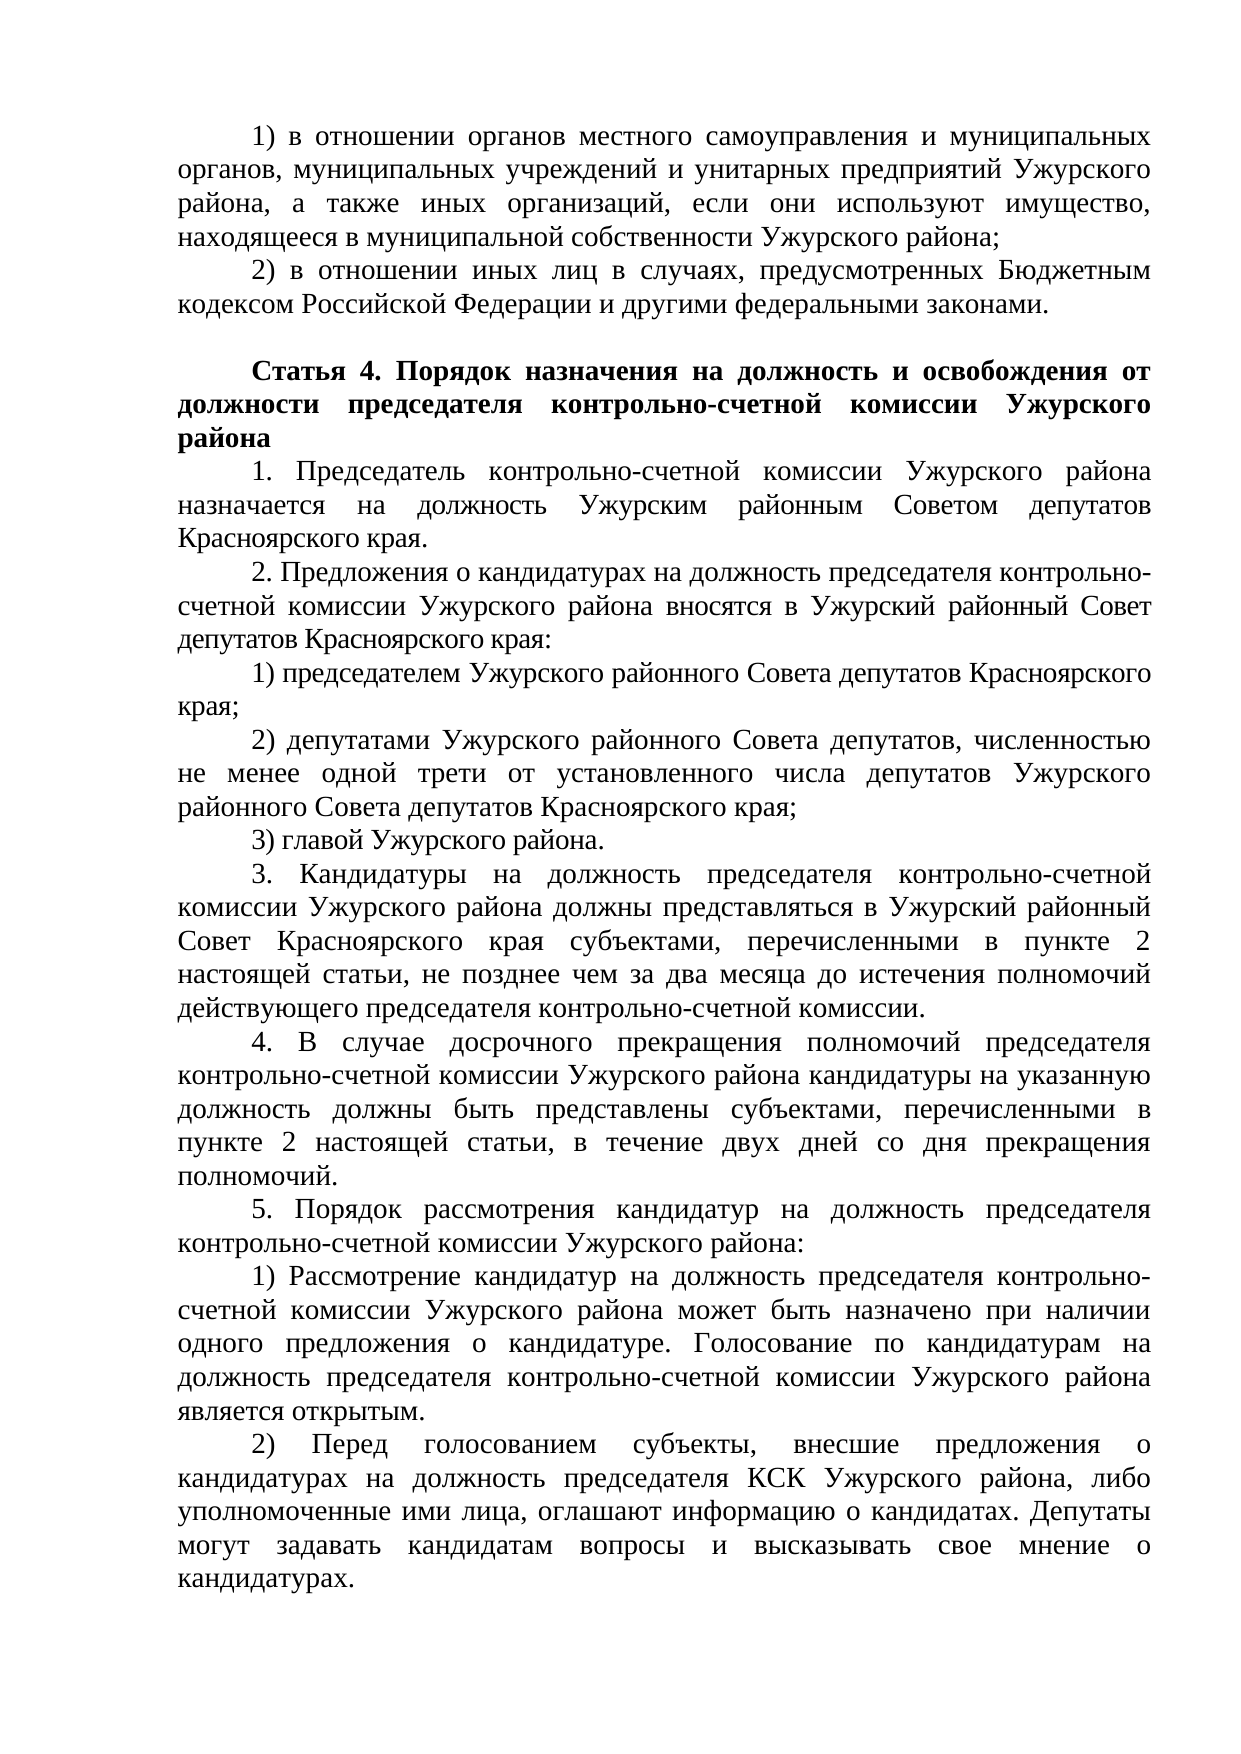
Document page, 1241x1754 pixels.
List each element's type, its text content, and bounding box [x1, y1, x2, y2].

text 2) Перед голосованием субъекты, внесшие предложения о кандидатурах на должность председателя КСК Ужурского района, либо уполномоченные ими лица, оглашают информацию о кандидатах. Депутаты могут задавать кандидатам вопросы и высказывать свое мнение о кандидатурах. [177, 1426, 1152, 1594]
text 2. Предложения о кандидатурах на должность председателя контрольно-счетной комиссии Ужурского района вносятся в Ужурский районный Совет депутатов Красноярского края: [177, 554, 1152, 655]
text 3) главой Ужурского района. [177, 822, 1152, 856]
text 1) в отношении органов местного самоуправления и муниципальных органов, муниципальных учреждений и унитарных предприятий Ужурского района, а также иных организаций, если они используют имущество, находящееся в муниципальной собственности Ужурского района; [177, 118, 1152, 252]
text 2) депутатами Ужурского районного Совета депутатов, численностью не менее одной трети от установленного числа депутатов Ужурского районного Совета депутатов Красноярского края; [177, 722, 1152, 822]
text 1. Председатель контрольно-счетной комиссии Ужурского района назначается на должность Ужурским районным Советом депутатов Красноярского края. [177, 453, 1152, 554]
text 1) Рассмотрение кандидатур на должность председателя контрольно-счетной комиссии Ужурского района может быть назначено при наличии одного предложения о кандидатуре. Голосование по кандидатурам на должность председателя контрольно-счетной комиссии Ужурского района является открытым. [177, 1258, 1152, 1426]
text 4. В случае досрочного прекращения полномочий председателя контрольно-счетной комиссии Ужурского района кандидатуры на указанную должность должны быть представлены субъектами, перечисленными в пункте 2 настоящей статьи, в течение двух дней со дня прекращения полномочий. [177, 1024, 1152, 1191]
text 5. Порядок рассмотрения кандидатур на должность председателя контрольно-счетной комиссии Ужурского района: [177, 1191, 1152, 1258]
text 2) в отношении иных лиц в случаях, предусмотренных Бюджетным кодексом Российской Федерации и другими федеральными законами. [177, 252, 1152, 319]
text 3. Кандидатуры на должность председателя контрольно-счетной комиссии Ужурского района должны представляться в Ужурский районный Совет Красноярского края субъектами, перечисленными в пункте 2 настоящей статьи, не позднее чем за два месяца до истечения полномочий действующего председателя контрольно-счетной комиссии. [177, 856, 1152, 1024]
text 1) председателем Ужурского районного Совета депутатов Красноярского края; [177, 655, 1152, 722]
text Статья 4. Порядок назначения на должность и освобождения от должности председателя контрольно-счетной комиссии Ужурского района [177, 353, 1152, 453]
